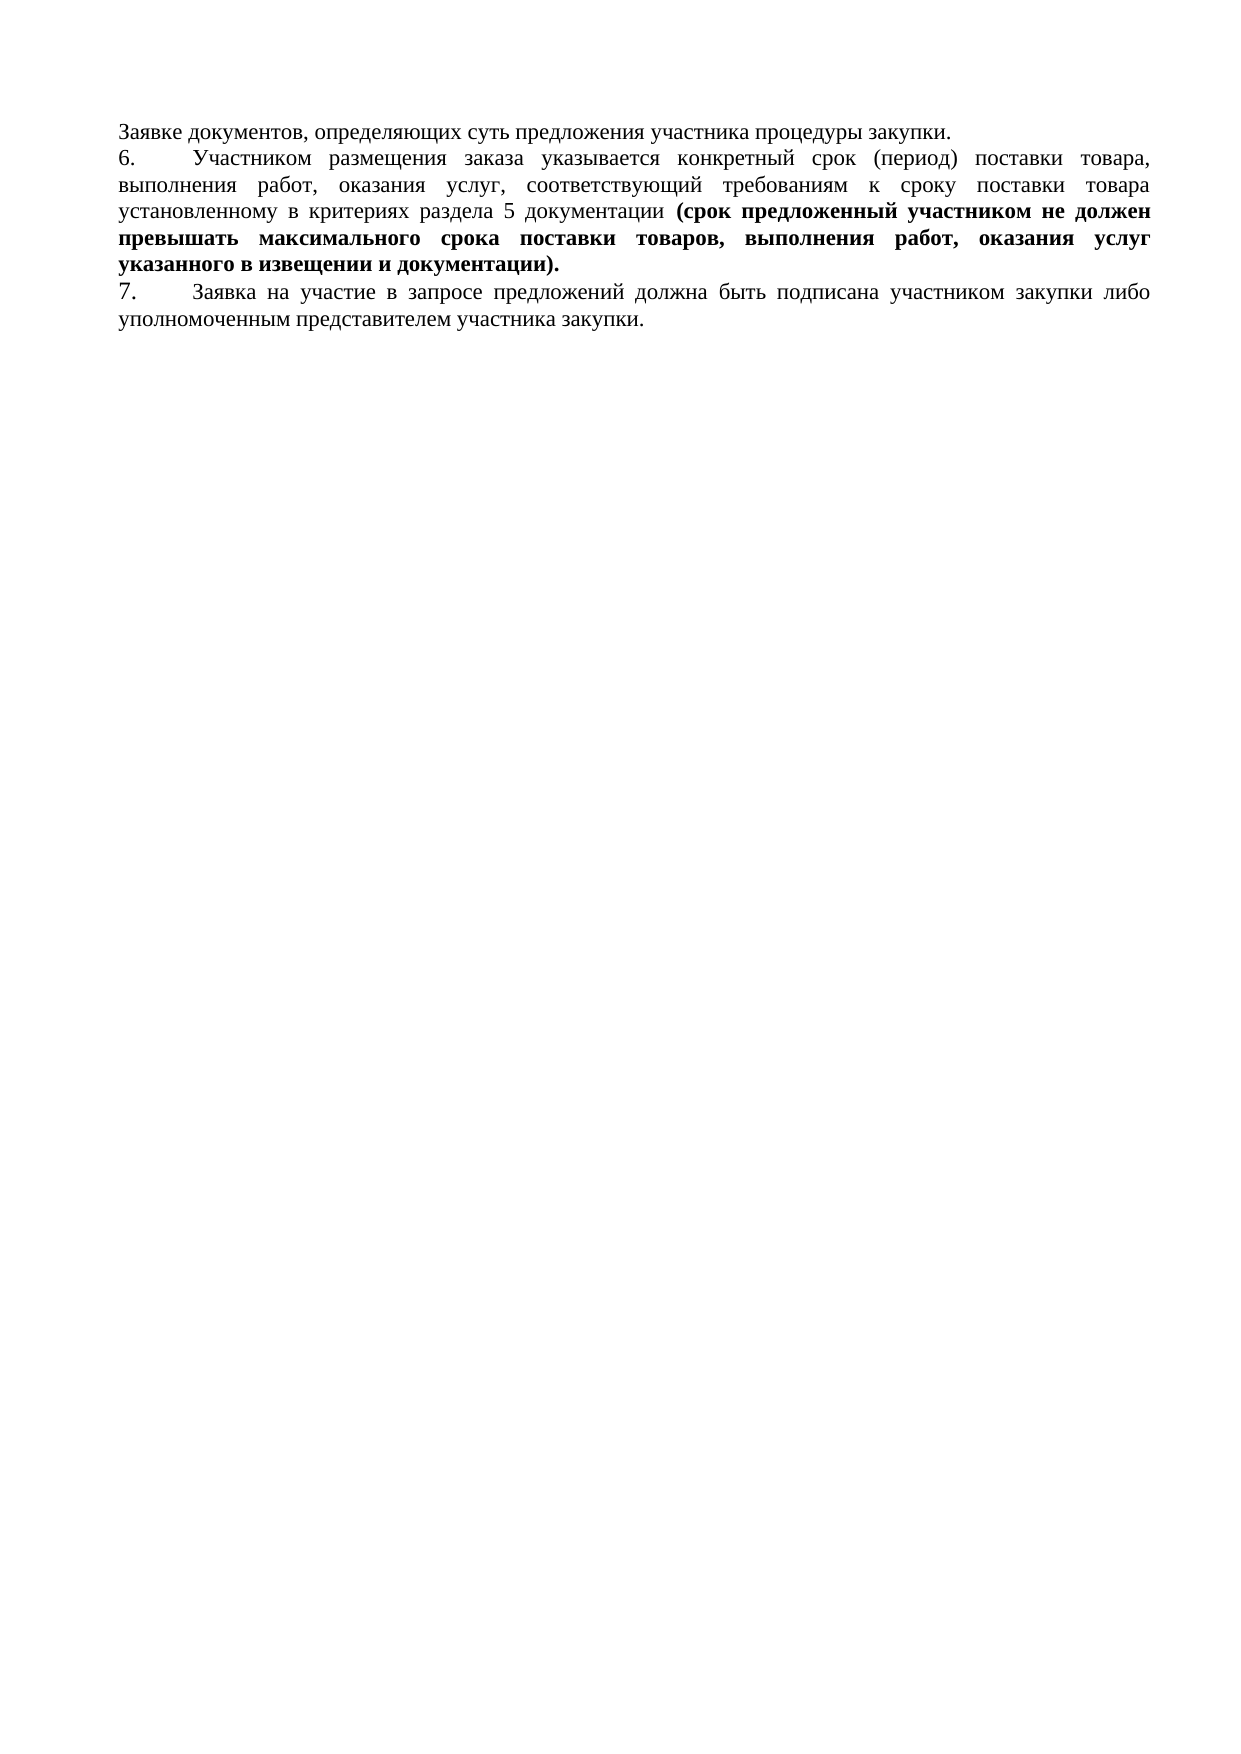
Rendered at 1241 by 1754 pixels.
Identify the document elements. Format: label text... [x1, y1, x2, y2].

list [118, 118, 1152, 144]
list Участником размещения заказа указывается конкретный срок (период) поставки товара, выполнения работ, оказания услуг, соответствующий требованиям к сроку поставки товара установленному в критериях раздела 5 документации (срок предложенный участником не должен превышать максимального срока поставки товаров, выполнения работ, оказания услуг указанного в извещении и документации). [118, 144, 1152, 276]
list Заявка на участие в запросе предложений должна быть подписана участником закупки либо уполномоченным представителем участника закупки. [118, 276, 1152, 331]
